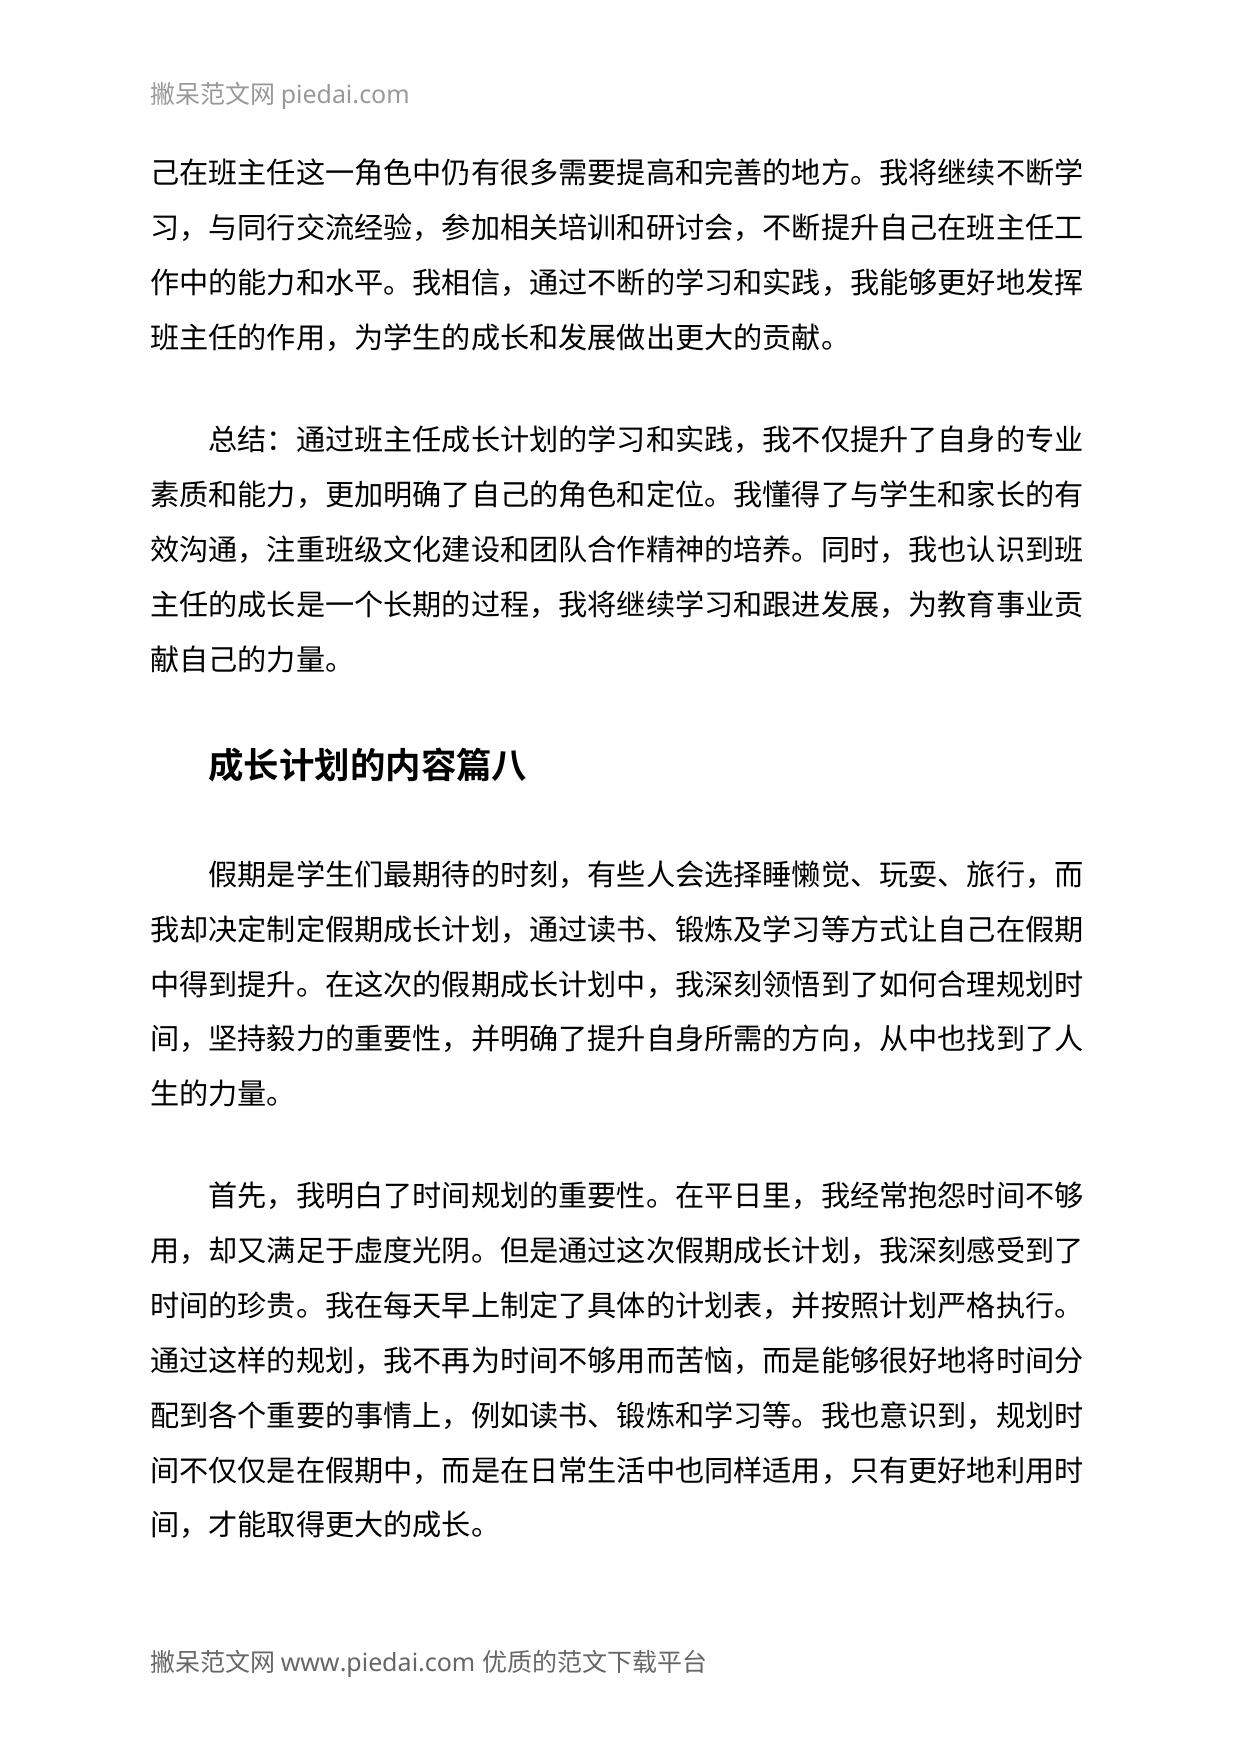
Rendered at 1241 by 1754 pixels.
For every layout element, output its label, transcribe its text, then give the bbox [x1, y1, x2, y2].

text 成长计划的内容篇八 [150, 738, 1090, 789]
text 假期是学生们最期待的时刻，有些人会选择睡懒觉、玩耍、旅行，而我却决定制定假期成长计划，通过读书、锻炼及学习等方式让自己在假期中得到提升。在这次的假期成长计划中，我深刻领悟到了如何合理规划时间，坚持毅力的重要性，并明确了提升自身所需的方向，从中也找到了人生的力量。 [150, 851, 1090, 1113]
text 总结：通过班主任成长计划的学习和实践，我不仅提升了自身的专业素质和能力，更加明确了自己的角色和定位。我懂得了与学生和家长的有效沟通，注重班级文化建设和团队合作精神的培养。同时，我也认识到班主任的成长是一个长期的过程，我将继续学习和跟进发展，为教育事业贡献自己的力量。 [150, 416, 1090, 678]
text 首先，我明白了时间规划的重要性。在平日里，我经常抱怨时间不够用，却又满足于虚度光阴。但是通过这次假期成长计划，我深刻感受到了时间的珍贵。我在每天早上制定了具体的计划表，并按照计划严格执行。通过这样的规划，我不再为时间不够用而苦恼，而是能够很好地将时间分配到各个重要的事情上，例如读书、锻炼和学习等。我也意识到，规划时间不仅仅是在假期中，而是在日常生活中也同样适用，只有更好地利用时间，才能取得更大的成长。 [150, 1173, 1090, 1544]
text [150, 150, 1090, 357]
